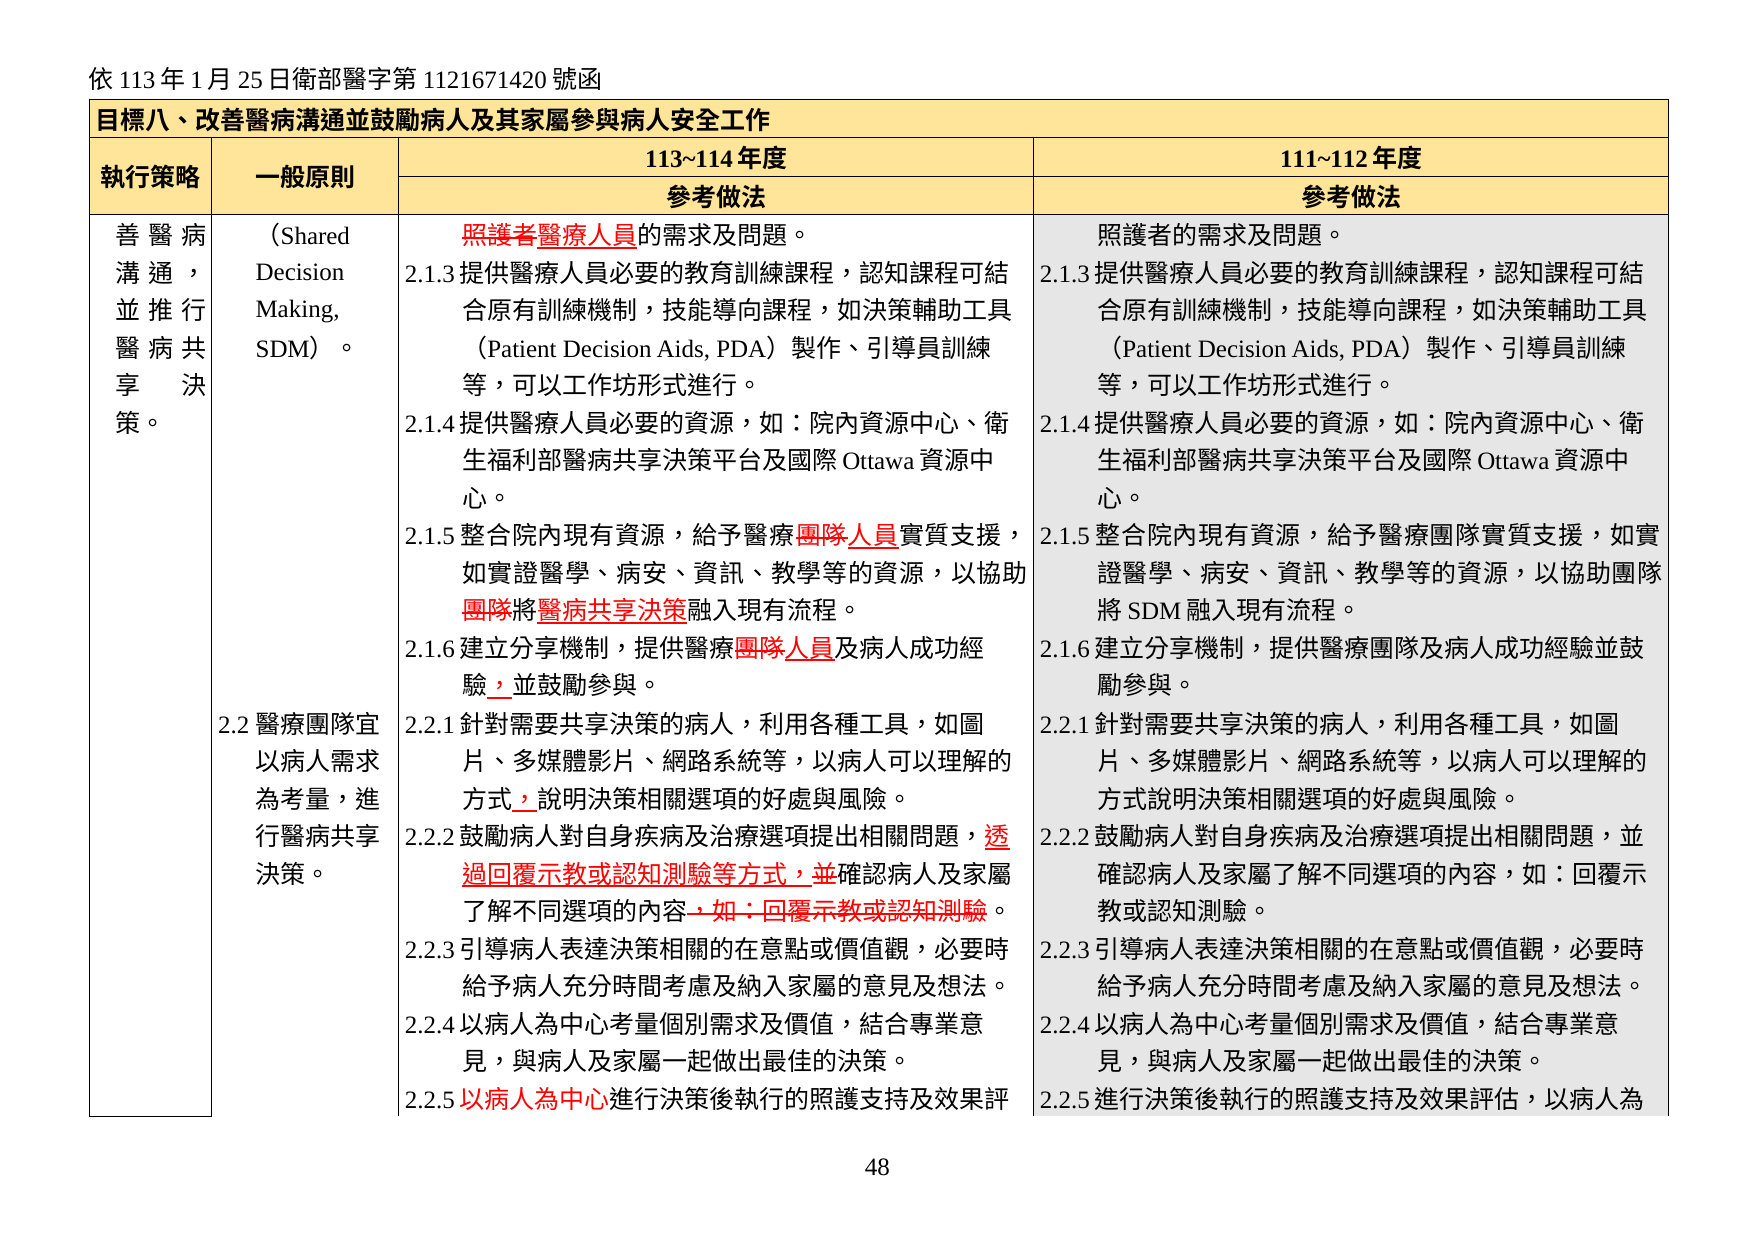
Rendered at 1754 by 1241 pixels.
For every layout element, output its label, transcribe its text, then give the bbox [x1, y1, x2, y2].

table_cell 參考做法 [399, 177, 1033, 214]
table_cell 醫療團隊宜以病人需求為考量，進行醫病共享決策。 [212, 703, 398, 1116]
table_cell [212, 215, 398, 703]
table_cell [1034, 215, 1668, 703]
table_cell 一般原則 [212, 138, 398, 214]
table_cell 執行策略 [90, 138, 211, 214]
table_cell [399, 215, 1033, 703]
table_cell 111~112年度 [1034, 138, 1668, 176]
table_cell 113~114年度 [399, 138, 1033, 176]
table_cell 參考做法 [1034, 177, 1668, 214]
table_header 目標八、改善醫病溝通並鼓勵病人及其家屬參與病人安全工作 [90, 100, 1668, 137]
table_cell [1034, 703, 1668, 1116]
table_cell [399, 703, 1033, 1116]
table_cell 運用多元或數位模式，改善醫病溝通，並推行醫病共享決策。 [90, 215, 211, 1116]
